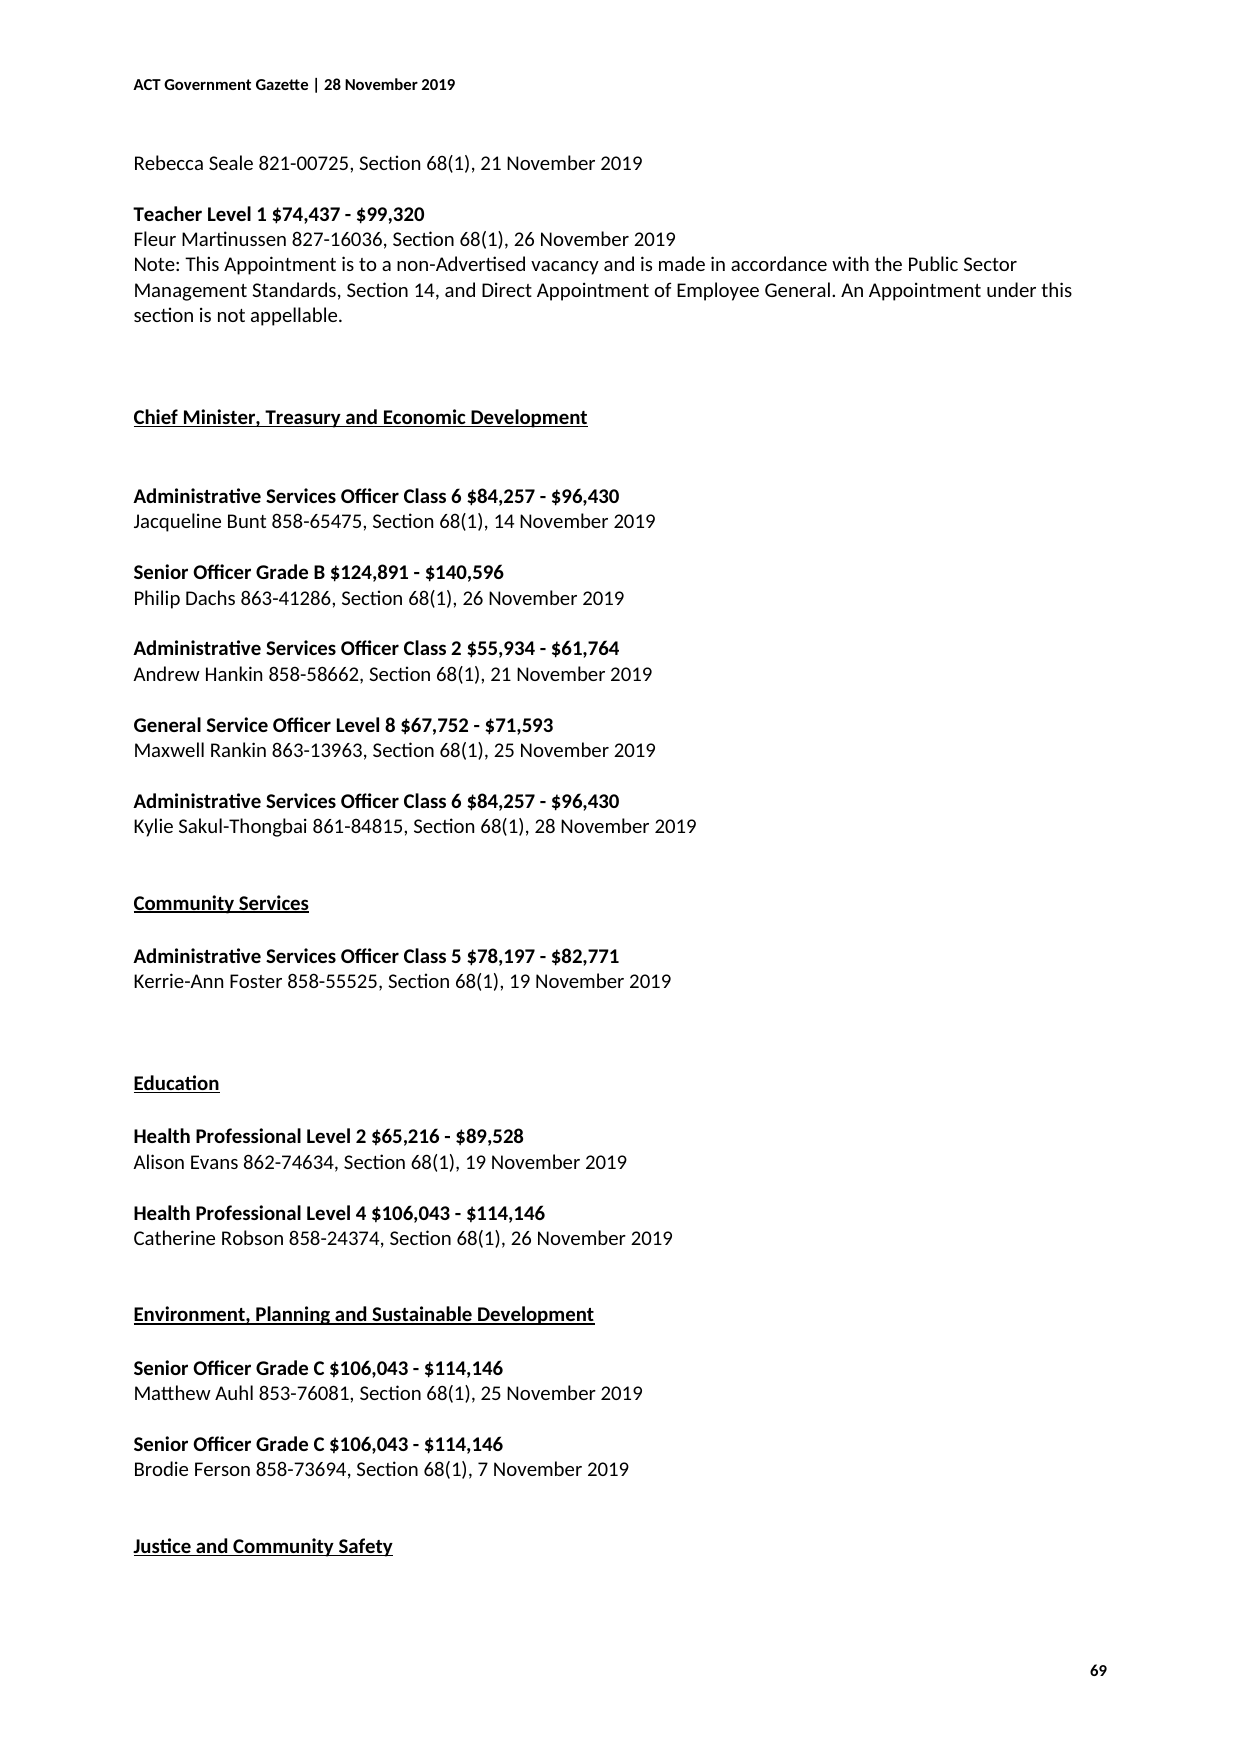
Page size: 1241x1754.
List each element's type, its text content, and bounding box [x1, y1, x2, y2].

text Health Professional Level 2 $65,216 - $89,528 [133, 1124, 1107, 1149]
text Administrative Services Officer Class 2 $55,934 - $61,764 [133, 636, 1107, 661]
text Teacher Level 1 $74,437 - $99,320 [133, 201, 1107, 226]
text Jacqueline Bunt 858-65475, Section 68(1), 14 November 2019 [133, 508, 1107, 534]
text Kylie Sakul-Thongbai 861-84815, Section 68(1), 28 November 2019 [133, 813, 1107, 839]
text Chief Minister, Treasury and Economic Development [133, 404, 1107, 429]
text Health Professional Level 4 $106,043 - $114,146 [133, 1200, 1107, 1225]
text Administrative Services Officer Class 6 $84,257 - $96,430 [133, 788, 1107, 813]
text Brodie Ferson 858-73694, Section 68(1), 7 November 2019 [133, 1457, 1107, 1482]
text Kerrie-Ann Foster 858-55525, Section 68(1), 19 November 2019 [133, 968, 1107, 994]
text Senior Officer Grade B $124,891 - $140,596 [133, 559, 1107, 585]
text Rebecca Seale 821-00725, Section 68(1), 21 November 2019 [133, 150, 1107, 175]
text Senior Officer Grade C $106,043 - $114,146 [133, 1355, 1107, 1380]
text Andrew Hankin 858-58662, Section 68(1), 21 November 2019 [133, 661, 1107, 686]
text Maxwell Rankin 863-13963, Section 68(1), 25 November 2019 [133, 737, 1107, 763]
text Fleur Martinussen 827-16036, Section 68(1), 26 November 2019 [133, 226, 1107, 252]
text Alison Evans 862-74634, Section 68(1), 19 November 2019 [133, 1149, 1107, 1174]
text Justice and Community Safety [133, 1533, 1107, 1558]
text Environment, Planning and Sustainable Development [133, 1302, 1107, 1327]
text Education [133, 1070, 1107, 1096]
text Administrative Services Officer Class 5 $78,197 - $82,771 [133, 943, 1107, 968]
text Community Services [133, 890, 1107, 915]
text Administrative Services Officer Class 6 $84,257 - $96,430 [133, 483, 1107, 508]
text General Service Officer Level 8 $67,752 - $71,593 [133, 712, 1107, 737]
text Catherine Robson 858-24374, Section 68(1), 26 November 2019 [133, 1225, 1107, 1251]
text Philip Dachs 863-41286, Section 68(1), 26 November 2019 [133, 585, 1107, 610]
text Matthew Auhl 853-76081, Section 68(1), 25 November 2019 [133, 1380, 1107, 1406]
text Senior Officer Grade C $106,043 - $114,146 [133, 1431, 1107, 1457]
